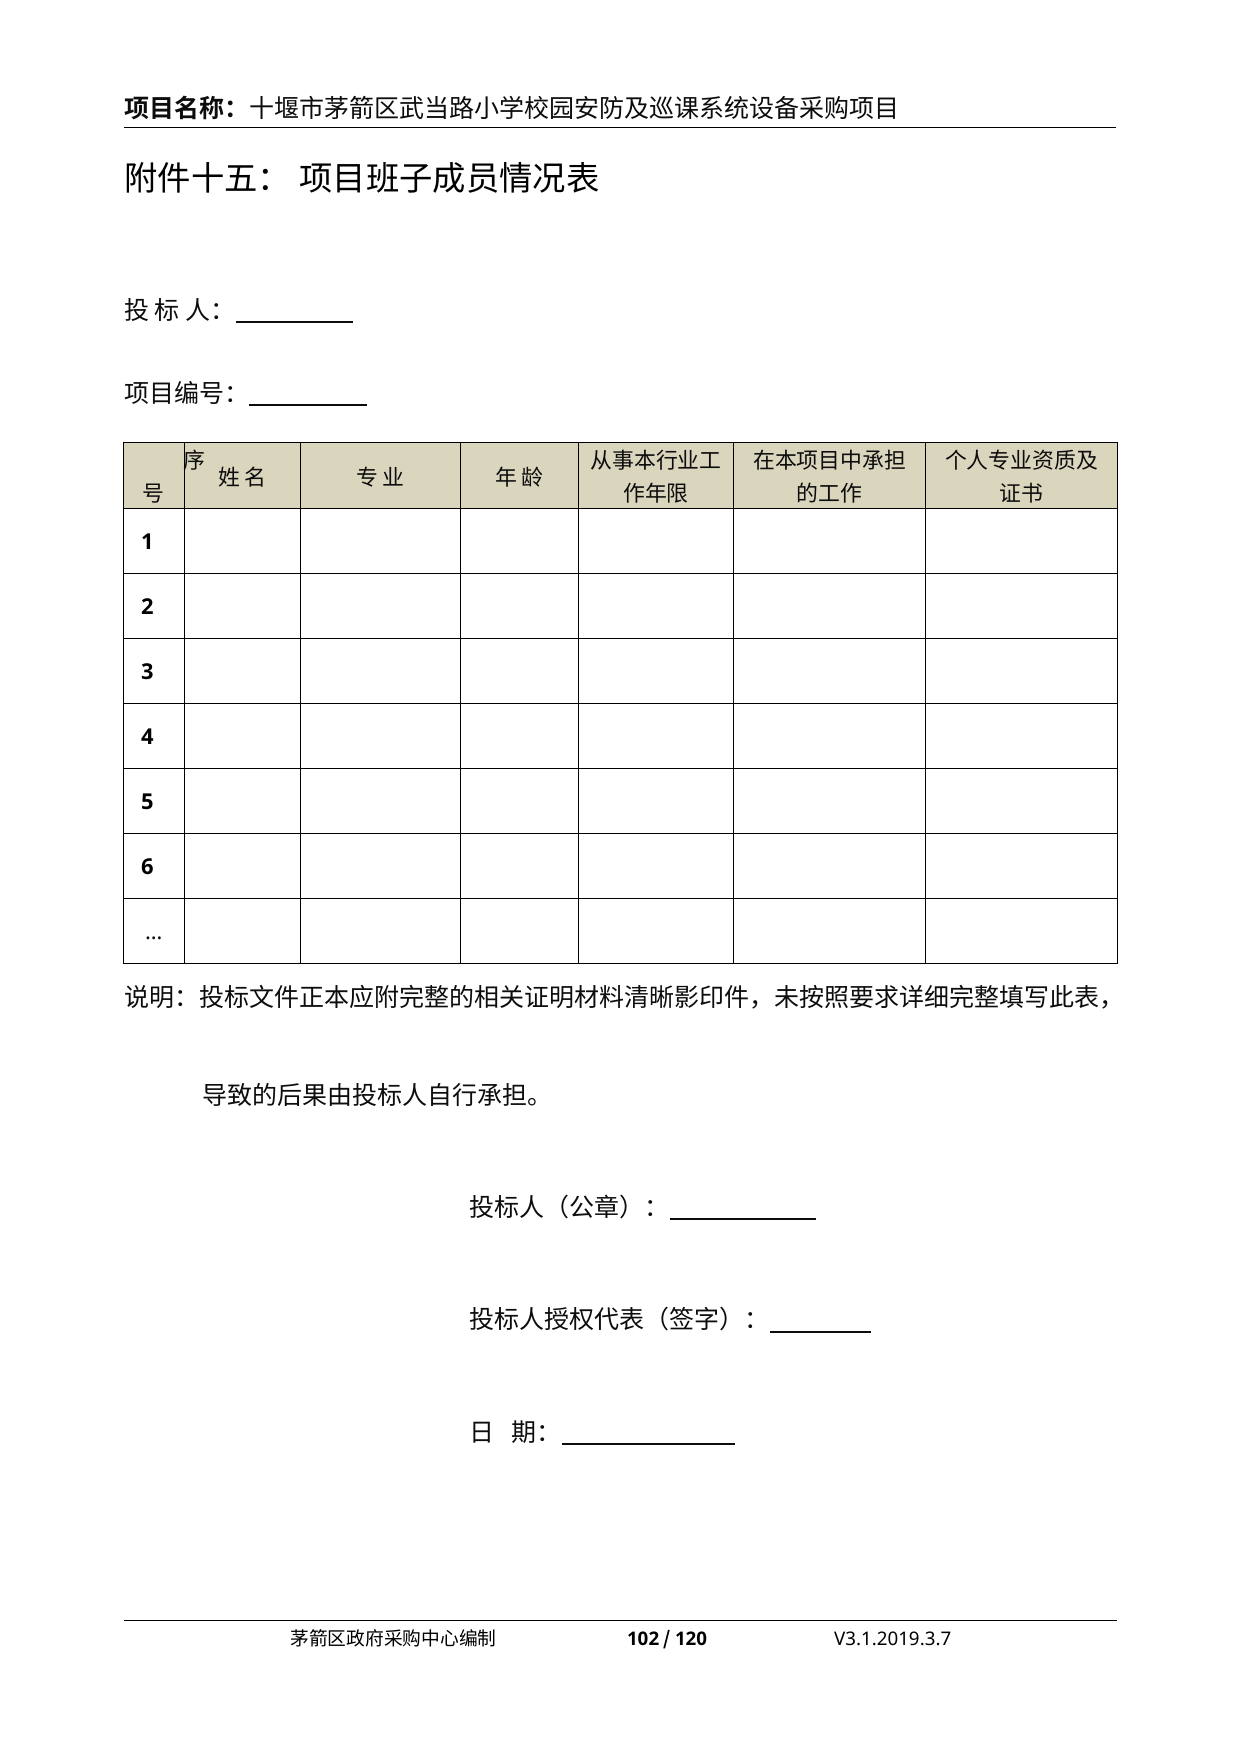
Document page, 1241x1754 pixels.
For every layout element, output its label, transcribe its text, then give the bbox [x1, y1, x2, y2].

table_header 从事本行业工作年限 [579, 443, 733, 508]
table_cell [301, 704, 460, 768]
table_cell [185, 574, 300, 638]
table_cell [461, 834, 578, 898]
table_cell [579, 834, 733, 898]
table_cell [124, 574, 184, 638]
table_cell [185, 834, 300, 898]
table_cell [734, 509, 925, 573]
table_cell [124, 769, 184, 833]
text 投 标 人： [124, 276, 1116, 341]
text 日 期： [124, 1398, 1116, 1463]
table_cell [185, 769, 300, 833]
table_header 序号 [124, 443, 184, 508]
table_header 在本项目中承担的工作 [734, 443, 925, 508]
table_cell [926, 899, 1117, 963]
table_cell [926, 704, 1117, 768]
table_cell [301, 509, 460, 573]
table_cell [301, 769, 460, 833]
table_header 年 龄 [461, 443, 578, 508]
table_cell [461, 639, 578, 703]
table_cell [185, 704, 300, 768]
table_cell [926, 639, 1117, 703]
text 投标人授权代表（签字）： [124, 1285, 1116, 1350]
table_cell [734, 639, 925, 703]
table_cell [734, 899, 925, 963]
table_cell [579, 769, 733, 833]
table_header 姓 名 [185, 443, 300, 508]
table_cell [185, 509, 300, 573]
table_cell [461, 899, 578, 963]
table_cell [461, 769, 578, 833]
table_cell [926, 574, 1117, 638]
table_cell [579, 639, 733, 703]
table_cell [734, 574, 925, 638]
table_cell [301, 834, 460, 898]
table_cell [185, 899, 300, 963]
table_cell [926, 769, 1117, 833]
table_cell [124, 509, 184, 573]
table_cell … [124, 899, 184, 963]
table_cell [124, 639, 184, 703]
table_cell [926, 834, 1117, 898]
text 说明：投标文件正本应附完整的相关证明材料清晰影印件，未按照要求详细完整填写此表，导致的后果由投标人自行承担。 [124, 964, 1116, 1126]
table_cell [124, 704, 184, 768]
table_header 个人专业资质及证书 [926, 443, 1117, 508]
table_cell [734, 834, 925, 898]
table_cell [734, 769, 925, 833]
table_cell [926, 509, 1117, 573]
table_cell [461, 704, 578, 768]
table_cell [461, 509, 578, 573]
table_cell [734, 704, 925, 768]
table_cell [301, 574, 460, 638]
table_header 专 业 [301, 443, 460, 508]
table_cell [579, 574, 733, 638]
table_cell [461, 574, 578, 638]
table_cell [185, 639, 300, 703]
subtitle 项目班子成员情况表 [124, 143, 1116, 208]
table_cell [579, 509, 733, 573]
table_cell [579, 899, 733, 963]
table_cell [579, 704, 733, 768]
table_cell [301, 899, 460, 963]
text 投标人（公章）： [124, 1173, 1116, 1238]
table_cell [124, 834, 184, 898]
text 项目编号： [124, 359, 1116, 424]
table_cell [301, 639, 460, 703]
